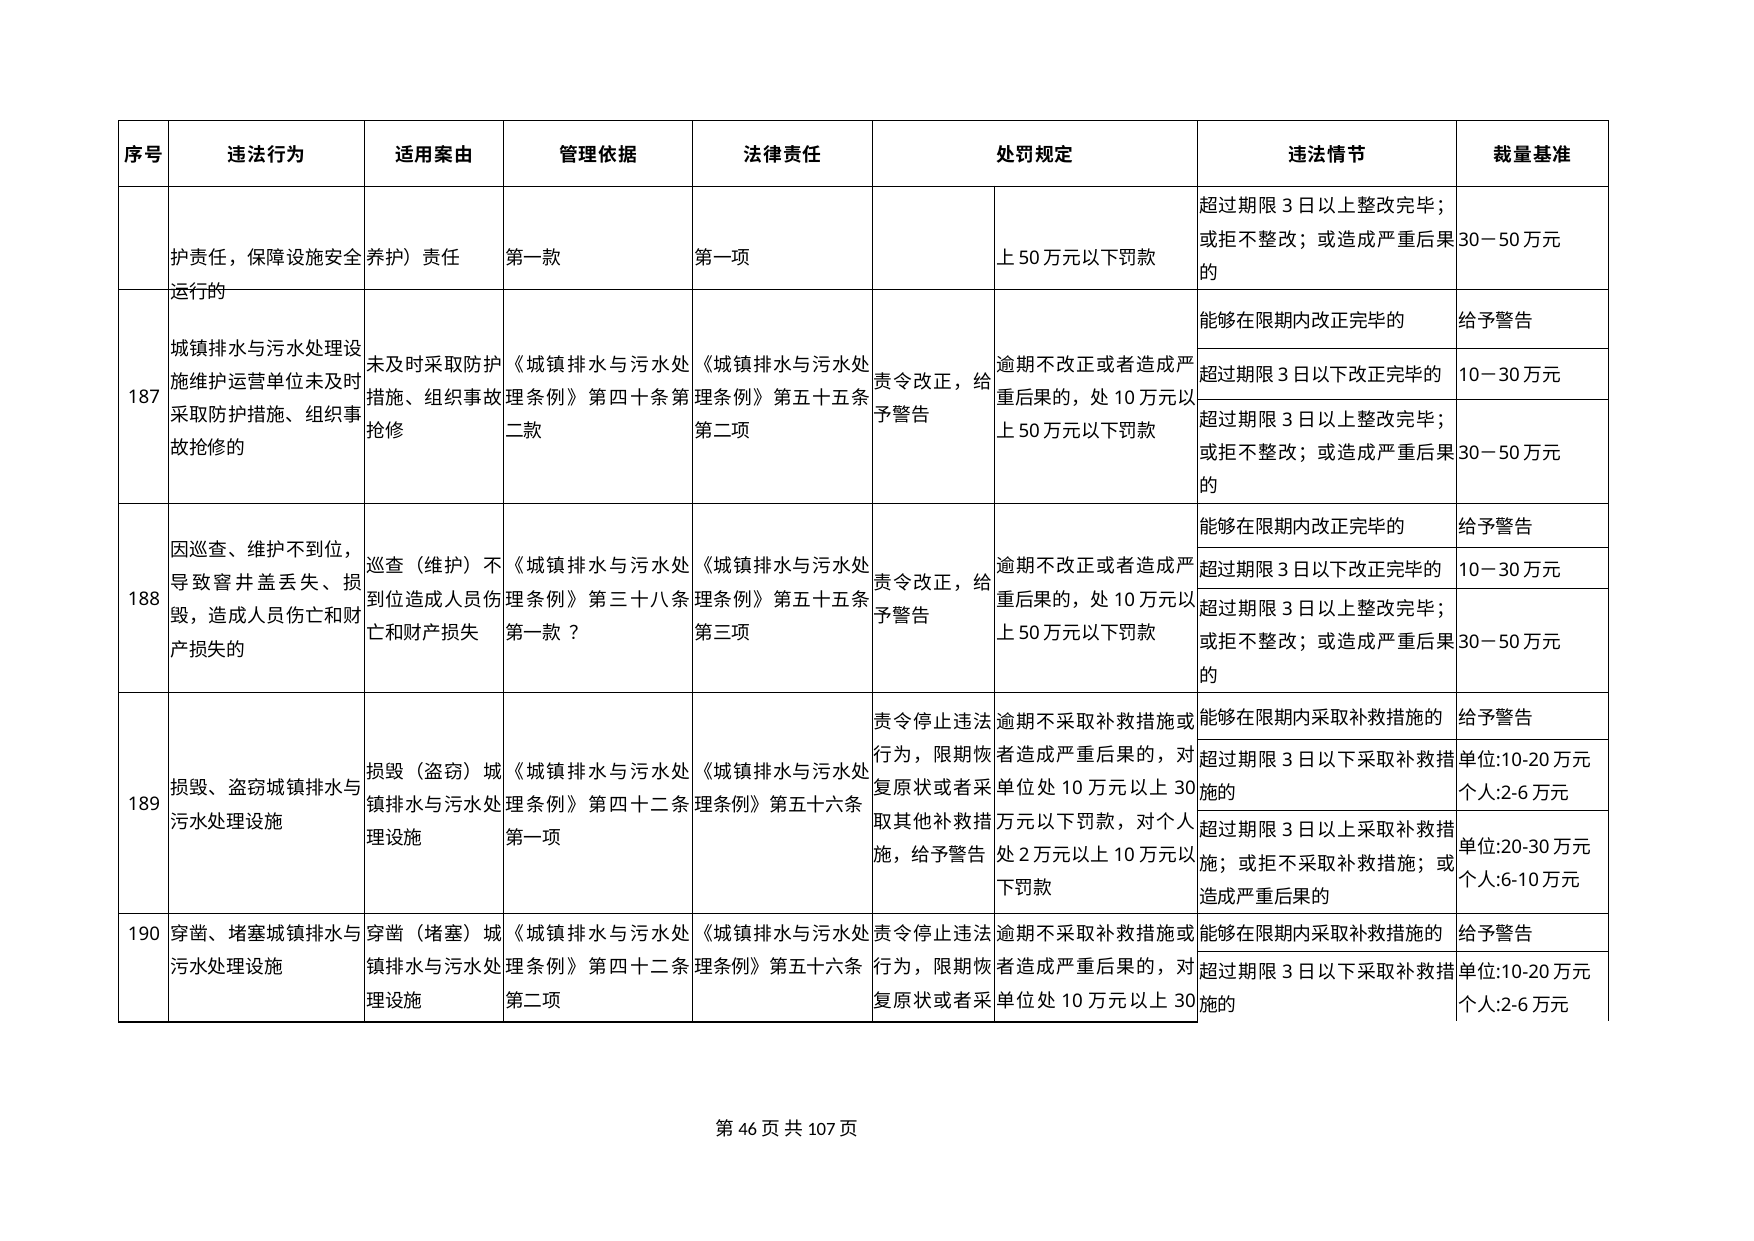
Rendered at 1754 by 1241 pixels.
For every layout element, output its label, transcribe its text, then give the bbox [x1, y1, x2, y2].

table_cell 逾期不采取补救措施或者造成严重后果的，对单位处10万元以上30万元以下罚款，对个人处2万元以上10万元以下罚款 [995, 693, 1197, 913]
table_cell 《城镇排水与污水处理条例》第五十六条 [693, 693, 872, 913]
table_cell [995, 914, 1197, 1021]
table_cell 187 [119, 290, 168, 503]
table_cell 给予警告 [1457, 693, 1608, 739]
table_header 法律责任 [693, 121, 872, 186]
table_cell 30－50万元 [1457, 400, 1608, 503]
table_cell 损毁、盗窃城镇排水与污水处理设施 [169, 693, 364, 913]
table_cell 超过期限3日以上采取补救措施；或拒不采取补救措施；或造成严重后果的 [1198, 811, 1456, 913]
table_cell 超过期限3日以下改正完毕的 [1198, 349, 1456, 399]
table_cell 城镇排水与污水处理设施维护运营单位未及时采取防护措施、组织事故抢修的 [169, 290, 364, 503]
table_cell 能够在限期内改正完毕的 [1198, 504, 1456, 547]
table_header 违法行为 [169, 121, 364, 186]
table_cell 188 [119, 504, 168, 692]
table_cell 《城镇排水与污水处理条例》第五十六条 [693, 914, 872, 1021]
table_cell 《城镇排水与污水处理条例》第四十二条第一项 [504, 693, 692, 913]
table_cell 逾期不改正或者造成严重后果的，处10万元以上50万元以下罚款 [995, 504, 1197, 692]
table_cell 给予警告 [1457, 504, 1608, 547]
table_cell 《城镇排水与污水处理条例》第四十条第二款 [504, 290, 692, 503]
table_cell 给予警告 [1457, 914, 1608, 951]
table_cell 10－30万元 [1457, 349, 1608, 399]
table_cell 超过期限3日以上整改完毕；或拒不整改；或造成严重后果的 [1198, 187, 1456, 289]
table_header 适用案由 [365, 121, 503, 186]
table_cell 《城镇排水与污水处理条例》第三十八条第一款 ？ [504, 504, 692, 692]
table_cell 责令停止违法行为，限期恢复原状或者采取其他补救措施，给予警告 [873, 693, 994, 913]
table_cell 单位:20-30万元 个人:6-10万元 [1457, 811, 1608, 913]
table_cell 《城镇排水与污水处理条例》第四十二条第二项 [504, 914, 692, 1021]
table_cell 巡查（维护）不到位造成人员伤亡和财产损失 [365, 504, 503, 692]
table_cell 超过期限3日以上整改完毕；或拒不整改；或造成严重后果的 [1198, 589, 1456, 692]
table_cell 189 [119, 693, 168, 913]
table_cell 损毁（盗窃）城镇排水与污水处理设施 [365, 693, 503, 913]
table_header 序号 [119, 121, 168, 186]
table_header 处罚规定 [873, 121, 1197, 186]
table_cell 190 [119, 914, 168, 1021]
table_header 违法情节 [1198, 121, 1456, 186]
table_cell 超过期限3日以上整改完毕；或拒不整改；或造成严重后果的 [1198, 400, 1456, 503]
table_cell 30－50万元 [1457, 589, 1608, 692]
table_cell 10－30万元 [1457, 548, 1608, 588]
table_cell 因巡查、维护不到位，导致窨井盖丢失、损毁，造成人员伤亡和财产损失的 [169, 504, 364, 692]
table_cell 《城镇排水与污水处理条例》第五十五条第三项 [693, 504, 872, 692]
table_cell 《城镇排水与污水处理条例》第五十五条第二项 [693, 290, 872, 503]
table_header 管理依据 [504, 121, 692, 186]
table_cell 能够在限期内改正完毕的 [1198, 290, 1456, 347]
table_cell 未及时采取防护措施、组织事故抢修 [365, 290, 503, 503]
table_cell 穿凿（堵塞）城镇排水与污水处理设施 [365, 914, 503, 1021]
table_cell 超过期限3日以下改正完毕的 [1198, 548, 1456, 588]
table_cell 责令改正，给予警告 [873, 504, 994, 692]
table_cell 给予警告 [1457, 290, 1608, 347]
table_cell 能够在限期内采取补救措施的 [1198, 693, 1456, 739]
table_cell 能够在限期内采取补救措施的 [1198, 914, 1456, 951]
table_header 裁量基准 [1457, 121, 1608, 186]
table_cell 责令改正，给予警告 [873, 290, 994, 503]
table_cell 穿凿、堵塞城镇排水与污水处理设施 [169, 914, 364, 1021]
table_cell 超过期限3日以下采取补救措施的 [1198, 952, 1456, 1021]
table_cell 超过期限3日以下采取补救措施的 [1198, 740, 1456, 809]
table_cell 逾期不改正或者造成严重后果的，处10万元以上50万元以下罚款 [995, 290, 1197, 503]
table_cell 责令停止违法行为，限期恢复原状或者采取其他补救措施，给予警告 [873, 914, 994, 1021]
table_cell 30－50万元 [1457, 187, 1608, 289]
